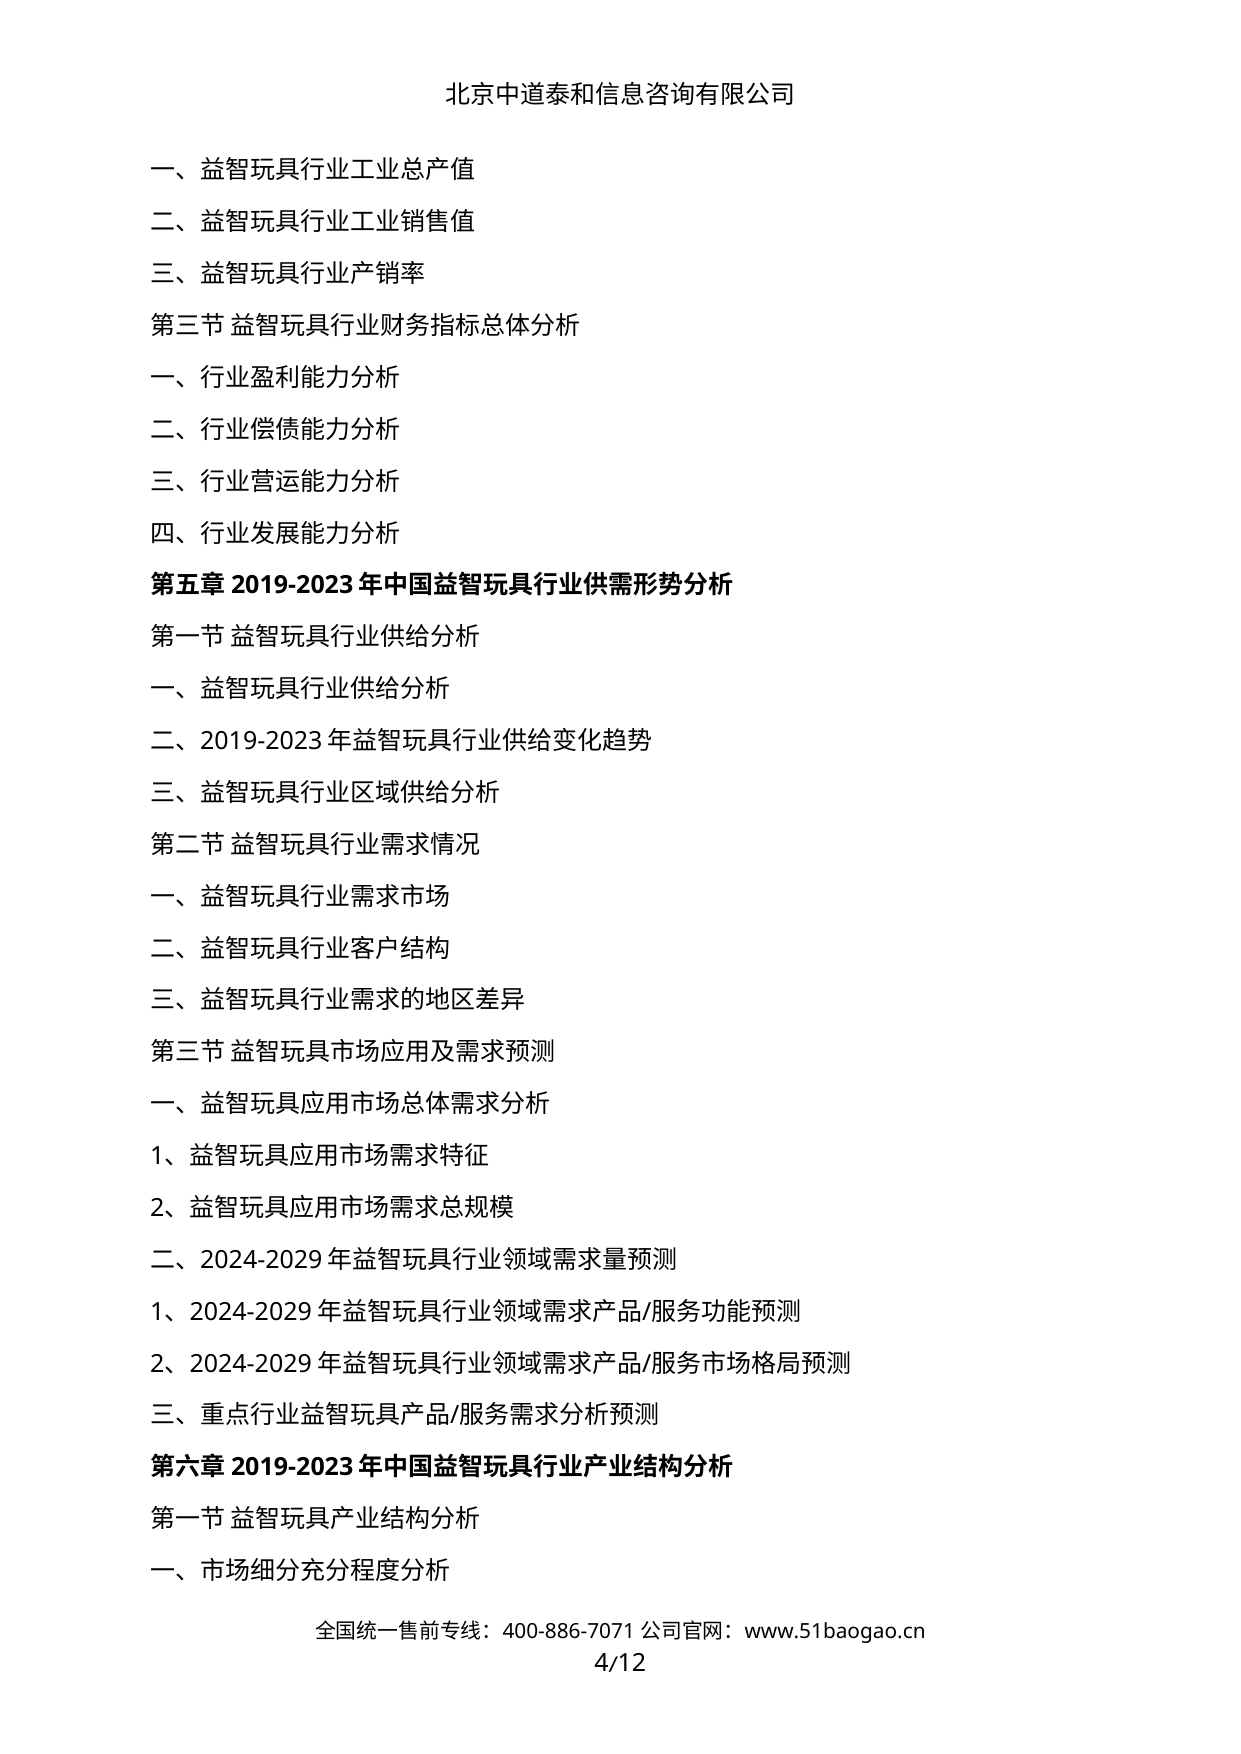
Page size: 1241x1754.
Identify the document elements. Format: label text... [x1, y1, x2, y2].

text 三、益智玩具行业区域供给分析 [150, 772, 1090, 809]
text 二、行业偿债能力分析 [150, 409, 1090, 446]
text 三、益智玩具行业需求的地区差异 [150, 980, 1090, 1016]
text 三、益智玩具行业产销率 [150, 254, 1090, 290]
text 2、2024-2029年益智玩具行业领域需求产品/服务市场格局预测 [150, 1343, 1090, 1379]
text 第三节 益智玩具市场应用及需求预测 [150, 1032, 1090, 1068]
text 三、重点行业益智玩具产品/服务需求分析预测 [150, 1395, 1090, 1431]
text 二、2019-2023年益智玩具行业供给变化趋势 [150, 721, 1090, 757]
text 第一节 益智玩具行业供给分析 [150, 617, 1090, 653]
text 一、益智玩具行业供给分析 [150, 669, 1090, 705]
text 二、益智玩具行业工业销售值 [150, 202, 1090, 238]
text 二、益智玩具行业客户结构 [150, 928, 1090, 964]
text 2、益智玩具应用市场需求总规模 [150, 1187, 1090, 1224]
text 第二节 益智玩具行业需求情况 [150, 824, 1090, 861]
text 三、行业营运能力分析 [150, 461, 1090, 497]
text 第五章 2019-2023年中国益智玩具行业供需形势分析 [150, 565, 1090, 601]
text 1、益智玩具应用市场需求特征 [150, 1136, 1090, 1172]
text 一、益智玩具行业需求市场 [150, 876, 1090, 912]
text 第一节 益智玩具产业结构分析 [150, 1499, 1090, 1535]
text 一、益智玩具应用市场总体需求分析 [150, 1084, 1090, 1120]
text 一、市场细分充分程度分析 [150, 1551, 1090, 1587]
text 一、行业盈利能力分析 [150, 357, 1090, 394]
text 二、2024-2029年益智玩具行业领域需求量预测 [150, 1239, 1090, 1276]
text 第三节 益智玩具行业财务指标总体分析 [150, 306, 1090, 342]
text 一、益智玩具行业工业总产值 [150, 150, 1090, 186]
text 第六章 2019-2023年中国益智玩具行业产业结构分析 [150, 1447, 1090, 1483]
text 四、行业发展能力分析 [150, 513, 1090, 549]
text 1、2024-2029年益智玩具行业领域需求产品/服务功能预测 [150, 1291, 1090, 1327]
